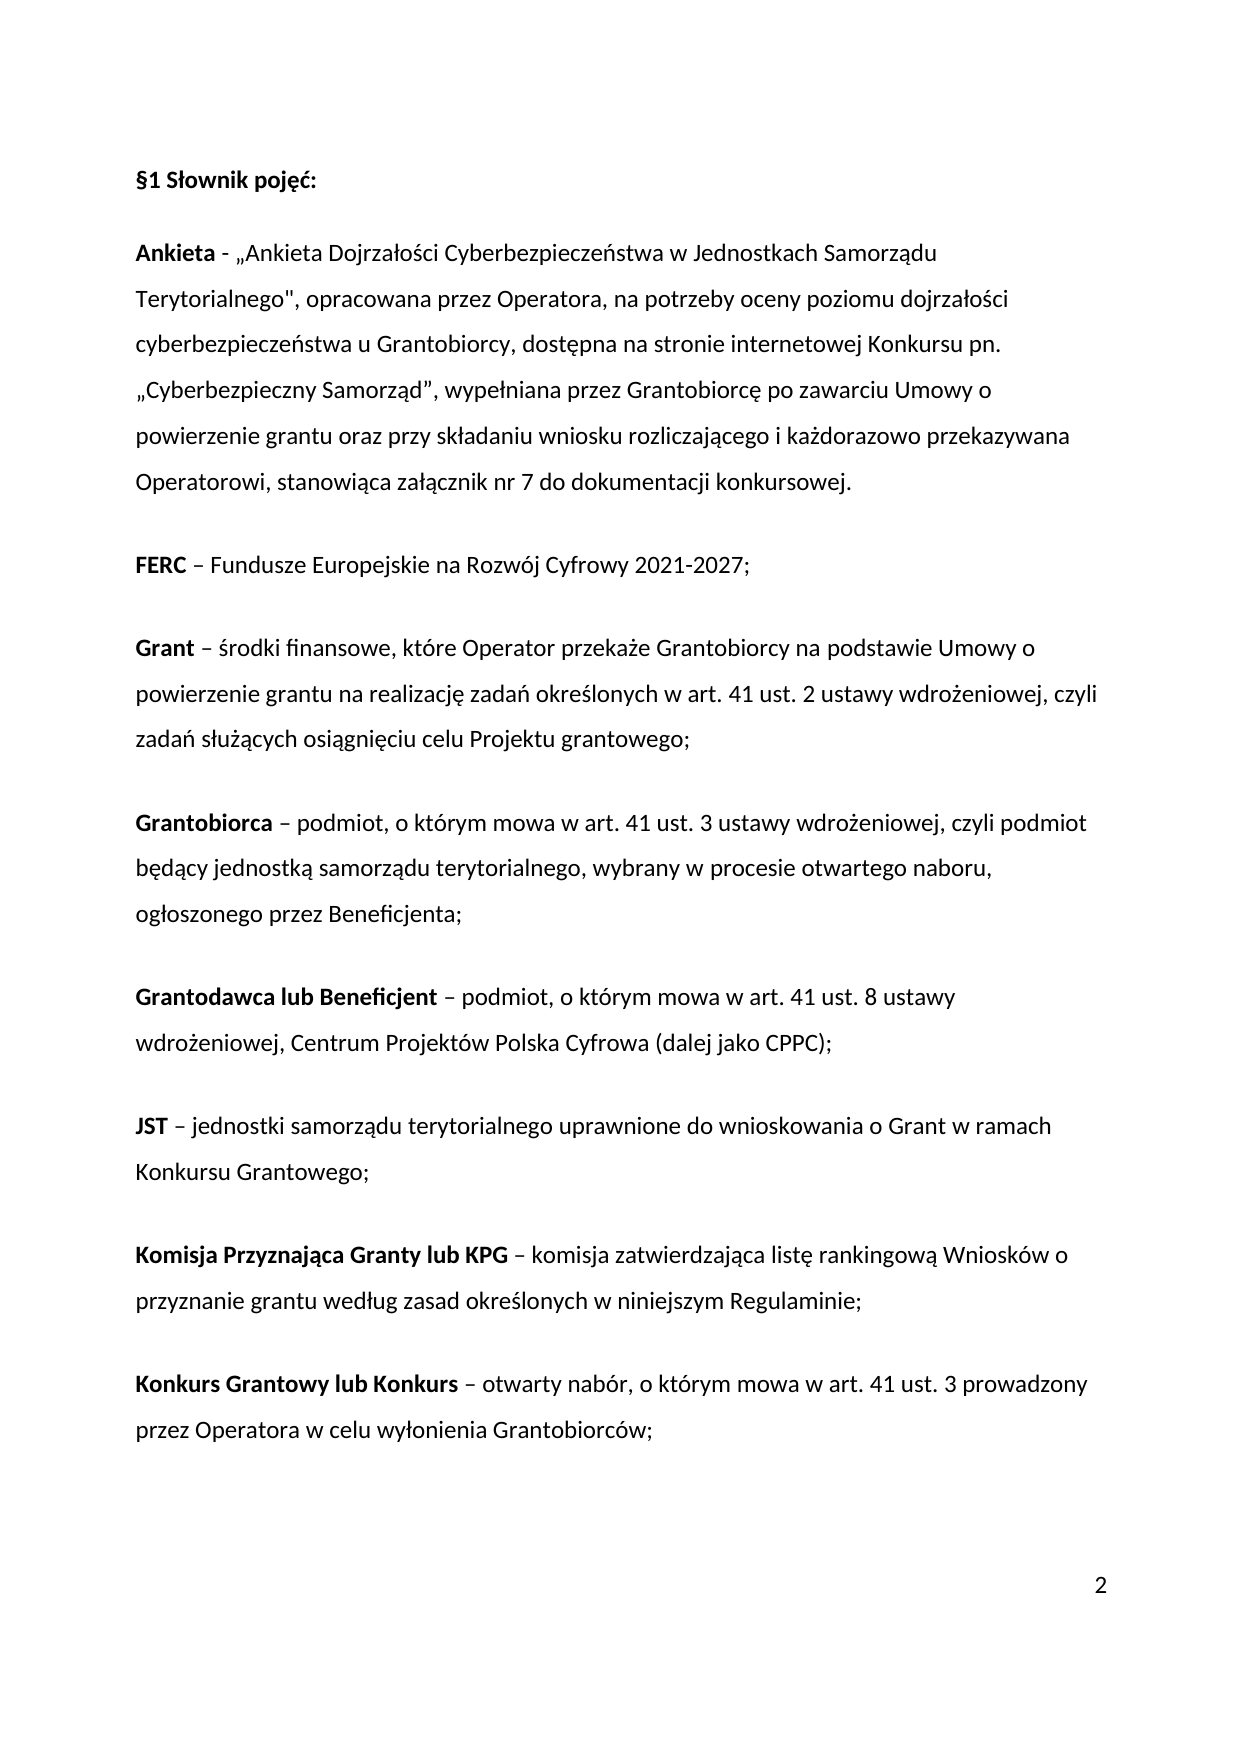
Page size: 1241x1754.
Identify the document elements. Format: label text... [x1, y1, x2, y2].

text Grantodawca lub Beneficjent – podmiot, o którym mowa w art. 41 ust. 8 ustawy wdrożeniowej, Centrum Projektów Polska Cyfrowa (dalej jako CPPC); [135, 982, 1107, 1058]
text Ankieta - „Ankieta Dojrzałości Cyberbezpieczeństwa w Jednostkach Samorządu Terytorialnego", opracowana przez Operatora, na potrzeby oceny poziomu dojrzałości cyberbezpieczeństwa u Grantobiorcy, dostępna na stronie internetowej Konkursu pn. „Cyberbezpieczny Samorząd”, wypełniana przez Grantobiorcę po zawarciu Umowy o powierzenie grantu oraz przy składaniu wniosku rozliczającego i każdorazowo przekazywana Operatorowi, stanowiąca załącznik nr 7 do dokumentacji konkursowej. [135, 237, 1107, 496]
text Komisja Przyznająca Granty lub KPG – komisja zatwierdzająca listę rankingową Wniosków o przyznanie grantu według zasad określonych w niniejszym Regulaminie; [135, 1239, 1107, 1316]
subtitle §1 Słownik pojęć: [135, 164, 1107, 195]
text JST – jednostki samorządu terytorialnego uprawnione do wnioskowania o Grant w ramach Konkursu Grantowego; [135, 1111, 1107, 1187]
text Grant – środki finansowe, które Operator przekaże Grantobiorcy na podstawie Umowy o powierzenie grantu na realizację zadań określonych w art. 41 ust. 2 ustawy wdrożeniowej, czyli zadań służących osiągnięciu celu Projektu grantowego; [135, 632, 1107, 754]
text Grantobiorca – podmiot, o którym mowa w art. 41 ust. 3 ustawy wdrożeniowej, czyli podmiot będący jednostką samorządu terytorialnego, wybrany w procesie otwartego naboru, ogłoszonego przez Beneficjenta; [135, 807, 1107, 929]
text Konkurs Grantowy lub Konkurs – otwarty nabór, o którym mowa w art. 41 ust. 3 prowadzony przez Operatora w celu wyłonienia Grantobiorców; [135, 1368, 1107, 1445]
text FERC – Fundusze Europejskie na Rozwój Cyfrowy 2021-2027; [135, 549, 1107, 579]
